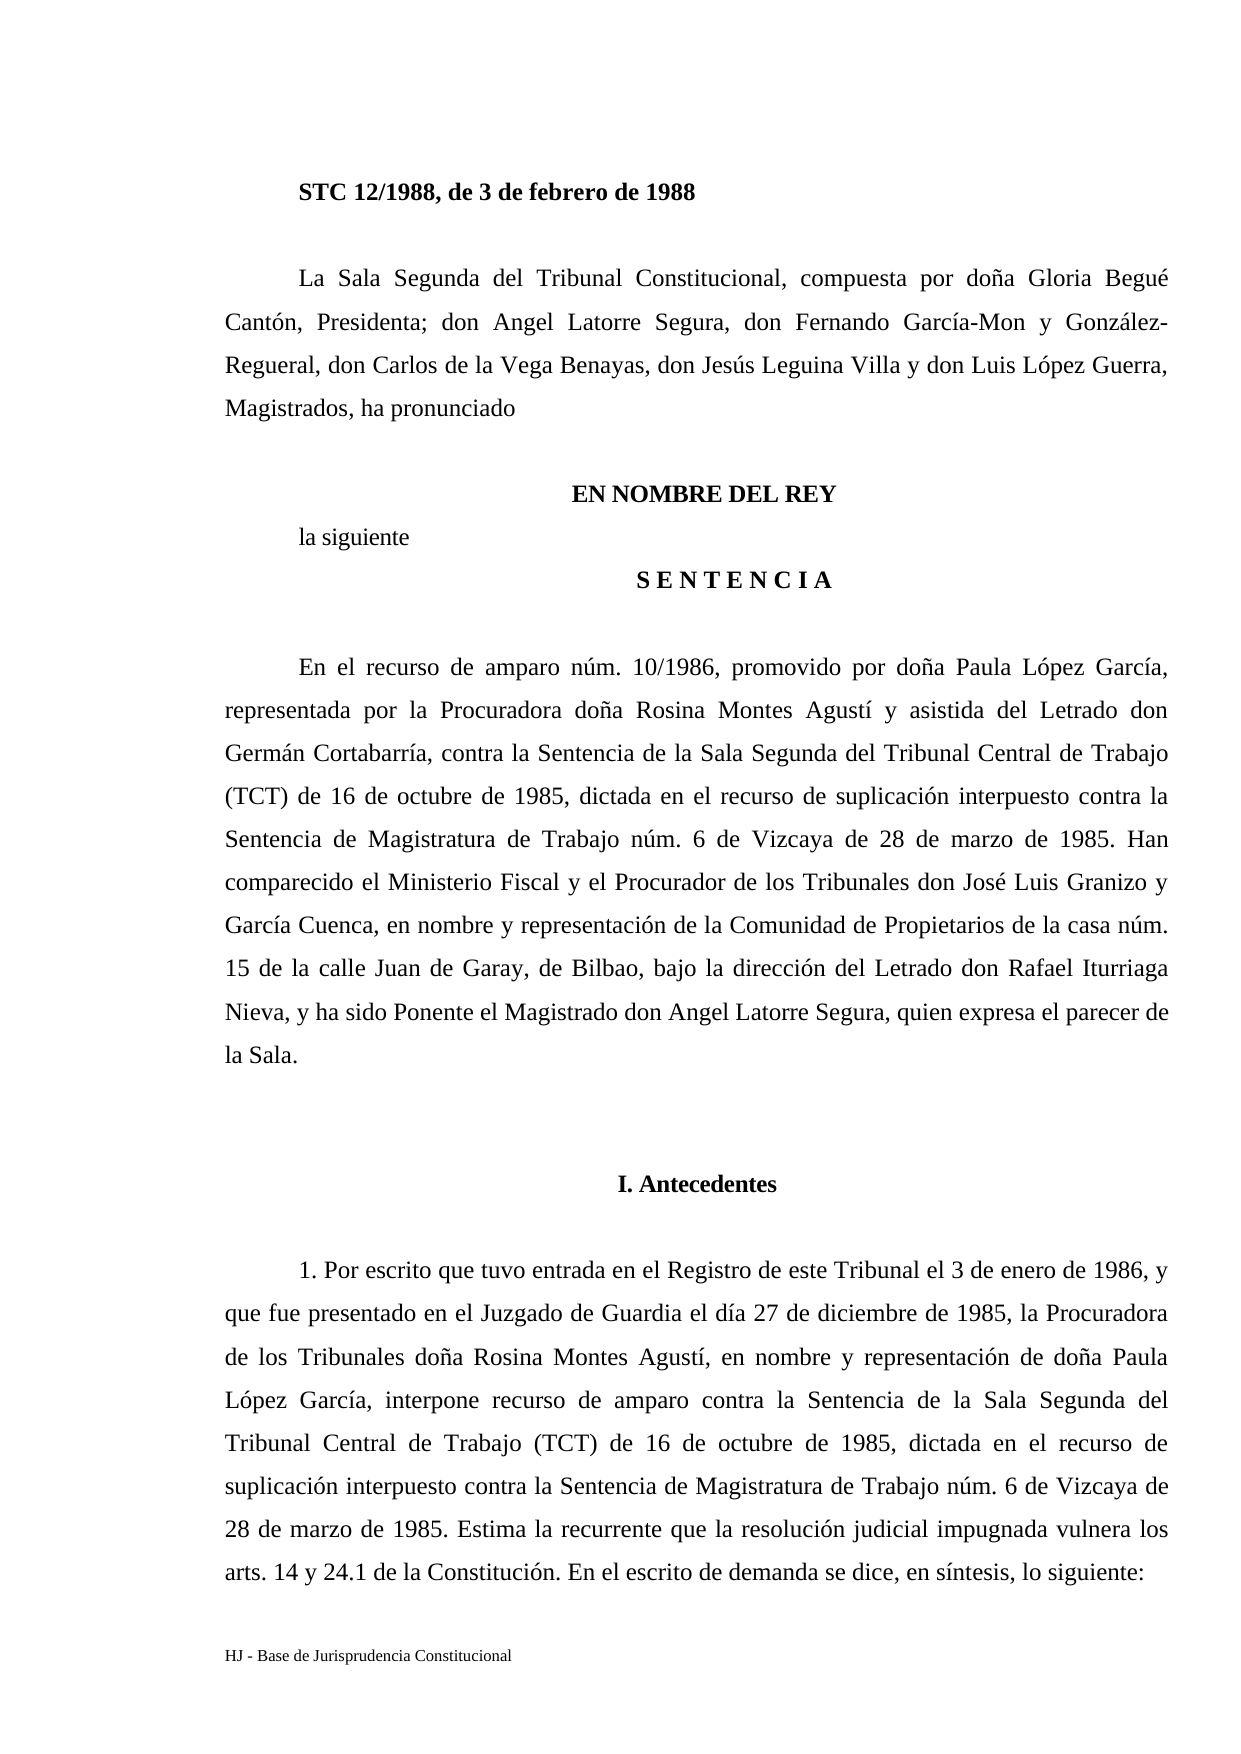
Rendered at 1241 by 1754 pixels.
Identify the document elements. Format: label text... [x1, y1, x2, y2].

text En el recurso de amparo núm. 10/1986, promovido por doña Paula López García, representada por la Procuradora doña Rosina Montes Agustí y asistida del Letrado don Germán Cortabarría, contra la Sentencia de la Sala Segunda del Tribunal Central de Trabajo (TCT) de 16 de octubre de 1985, dictada en el recurso de suplicación interpuesto contra la Sentencia de Magistratura de Trabajo núm. 6 de Vizcaya de 28 de marzo de 1985. Han comparecido el Ministerio Fiscal y el Procurador de los Tribunales don José Luis Granizo y García Cuenca, en nombre y representación de la Comunidad de Propietarios de la casa núm. 15 de la calle Juan de Garay, de Bilbao, bajo la dirección del Letrado don Rafael Iturriaga Nieva, y ha sido Ponente el Magistrado don Angel Latorre Segura, quien expresa el parecer de la Sala. [224, 652, 1169, 1068]
text la siguiente [224, 522, 1110, 551]
text S E N T E N C I A [224, 565, 1169, 594]
text La Sala Segunda del Tribunal Constitucional, compuesta por doña Gloria Begué Cantón, Presidenta; don Angel Latorre Segura, don Fernando García-Mon y González-Regueral, don Carlos de la Vega Benayas, don Jesús Leguina Villa y don Luis López Guerra, Magistrados, ha pronunciado [224, 263, 1169, 422]
text 1. Por escrito que tuvo entrada en el Registro de este Tribunal el 3 de enero de 1986, y que fue presentado en el Juzgado de Guardia el día 27 de diciembre de 1985, la Procuradora de los Tribunales doña Rosina Montes Agustí, en nombre y representación de doña Paula López García, interpone recurso de amparo contra la Sentencia de la Sala Segunda del Tribunal Central de Trabajo (TCT) de 16 de octubre de 1985, dictada en el recurso de suplicación interpuesto contra la Sentencia de Magistratura de Trabajo núm. 6 de Vizcaya de 28 de marzo de 1985. Estima la recurrente que la resolución judicial impugnada vulnera los arts. 14 y 24.1 de la Constitución. En el escrito de demanda se dice, en síntesis, lo siguiente: [224, 1255, 1169, 1586]
text STC 12/1988, de 3 de febrero de 1988 [224, 177, 1169, 206]
text I. Antecedentes [224, 1169, 1169, 1198]
text EN NOMBRE DEL REY [224, 479, 1110, 508]
